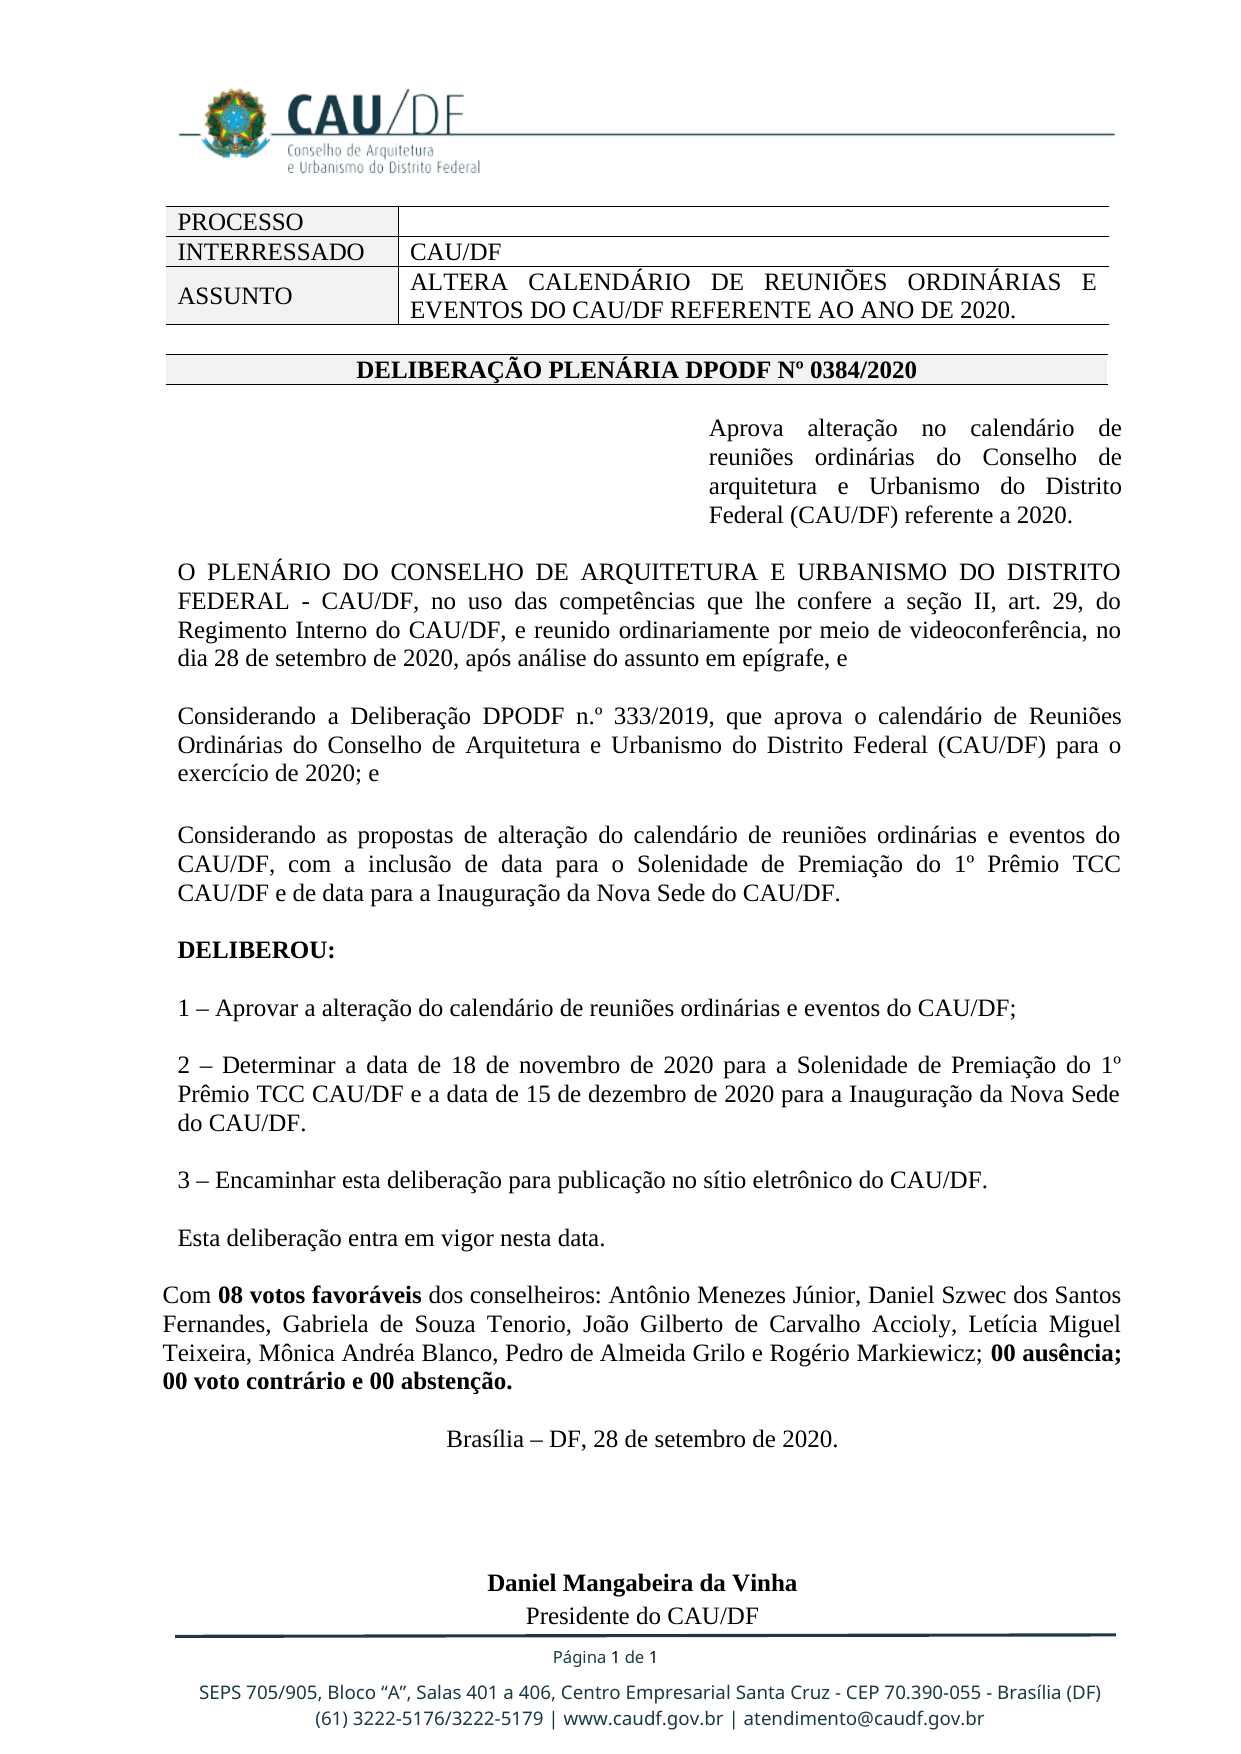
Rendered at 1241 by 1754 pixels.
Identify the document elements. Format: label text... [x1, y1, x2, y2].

text Esta deliberação entra em vigor nesta data. [177, 1223, 1122, 1251]
text Brasília – DF, 28 de setembro de 2020. [162, 1424, 1122, 1453]
table_cell CAU/DF [399, 237, 1108, 266]
text Presidente do CAU/DF [162, 1601, 1122, 1629]
table_cell ALTERA CALENDÁRIO DE REUNIÕES ORDINÁRIAS E EVENTOS DO CAU/DF REFERENTE AO ANO DE 2020. [399, 267, 1108, 324]
text Daniel Mangabeira da Vinha [162, 1568, 1122, 1596]
text Considerando a Deliberação DPODF n.º 333/2019, que aprova o calendário de Reuniões Ordinárias do Conselho de Arquitetura e Urbanismo do Distrito Federal (CAU/DF) para o exercício de 2020; e [177, 701, 1122, 787]
text Considerando as propostas de alteração do calendário de reuniões ordinárias e eventos do CAU/DF, com a inclusão de data para o Solenidade de Premiação do 1º Prêmio TCC CAU/DF e de data para a Inauguração da Nova Sede do CAU/DF. [177, 820, 1122, 906]
text Aprova alteração no calendário de reuniões ordinárias do Conselho de arquitetura e Urbanismo do Distrito Federal (CAU/DF) referente a 2020. [709, 413, 1122, 528]
text 2 – Determinar a data de 18 de novembro de 2020 para a Solenidade de Premiação do 1º Prêmio TCC CAU/DF e a data de 15 de dezembro de 2020 para a Inauguração da Nova Sede do CAU/DF. [177, 1050, 1122, 1136]
text 3 – Encaminhar esta deliberação para publicação no sítio eletrônico do CAU/DF. [177, 1165, 1122, 1194]
table_cell ASSUNTO [166, 267, 398, 324]
text 1 – Aprovar a alteração do calendário de reuniões ordinárias e eventos do CAU/DF; [177, 993, 1122, 1021]
table_header PROCESSO [166, 207, 398, 236]
text O PLENÁRIO DO CONSELHO DE ARQUITETURA E URBANISMO DO DISTRITO FEDERAL - CAU/DF, no uso das competências que lhe confere a seção II, art. 29, do Regimento Interno do CAU/DF, e reunido ordinariamente por meio de videoconferência, no dia 28 de setembro de 2020, após análise do assunto em epígrafe, e [177, 557, 1122, 672]
table_header DELIBERAÇÃO PLENÁRIA DPODF Nº 0384/2020 [166, 355, 1107, 384]
table_cell INTERRESSADO [166, 237, 398, 266]
table_header [399, 207, 1108, 236]
text Com 08 votos favoráveis dos conselheiros: Antônio Menezes Júnior, Daniel Szwec dos Santos Fernandes, Gabriela de Souza Tenorio, João Gilberto de Carvalho Accioly, Letícia Miguel Teixeira, Mônica Andréa Blanco, Pedro de Almeida Grilo e Rogério Markiewicz; 00 ausência; 00 voto contrário e 00 abstenção. [162, 1280, 1122, 1395]
text DELIBEROU: [177, 935, 1122, 964]
